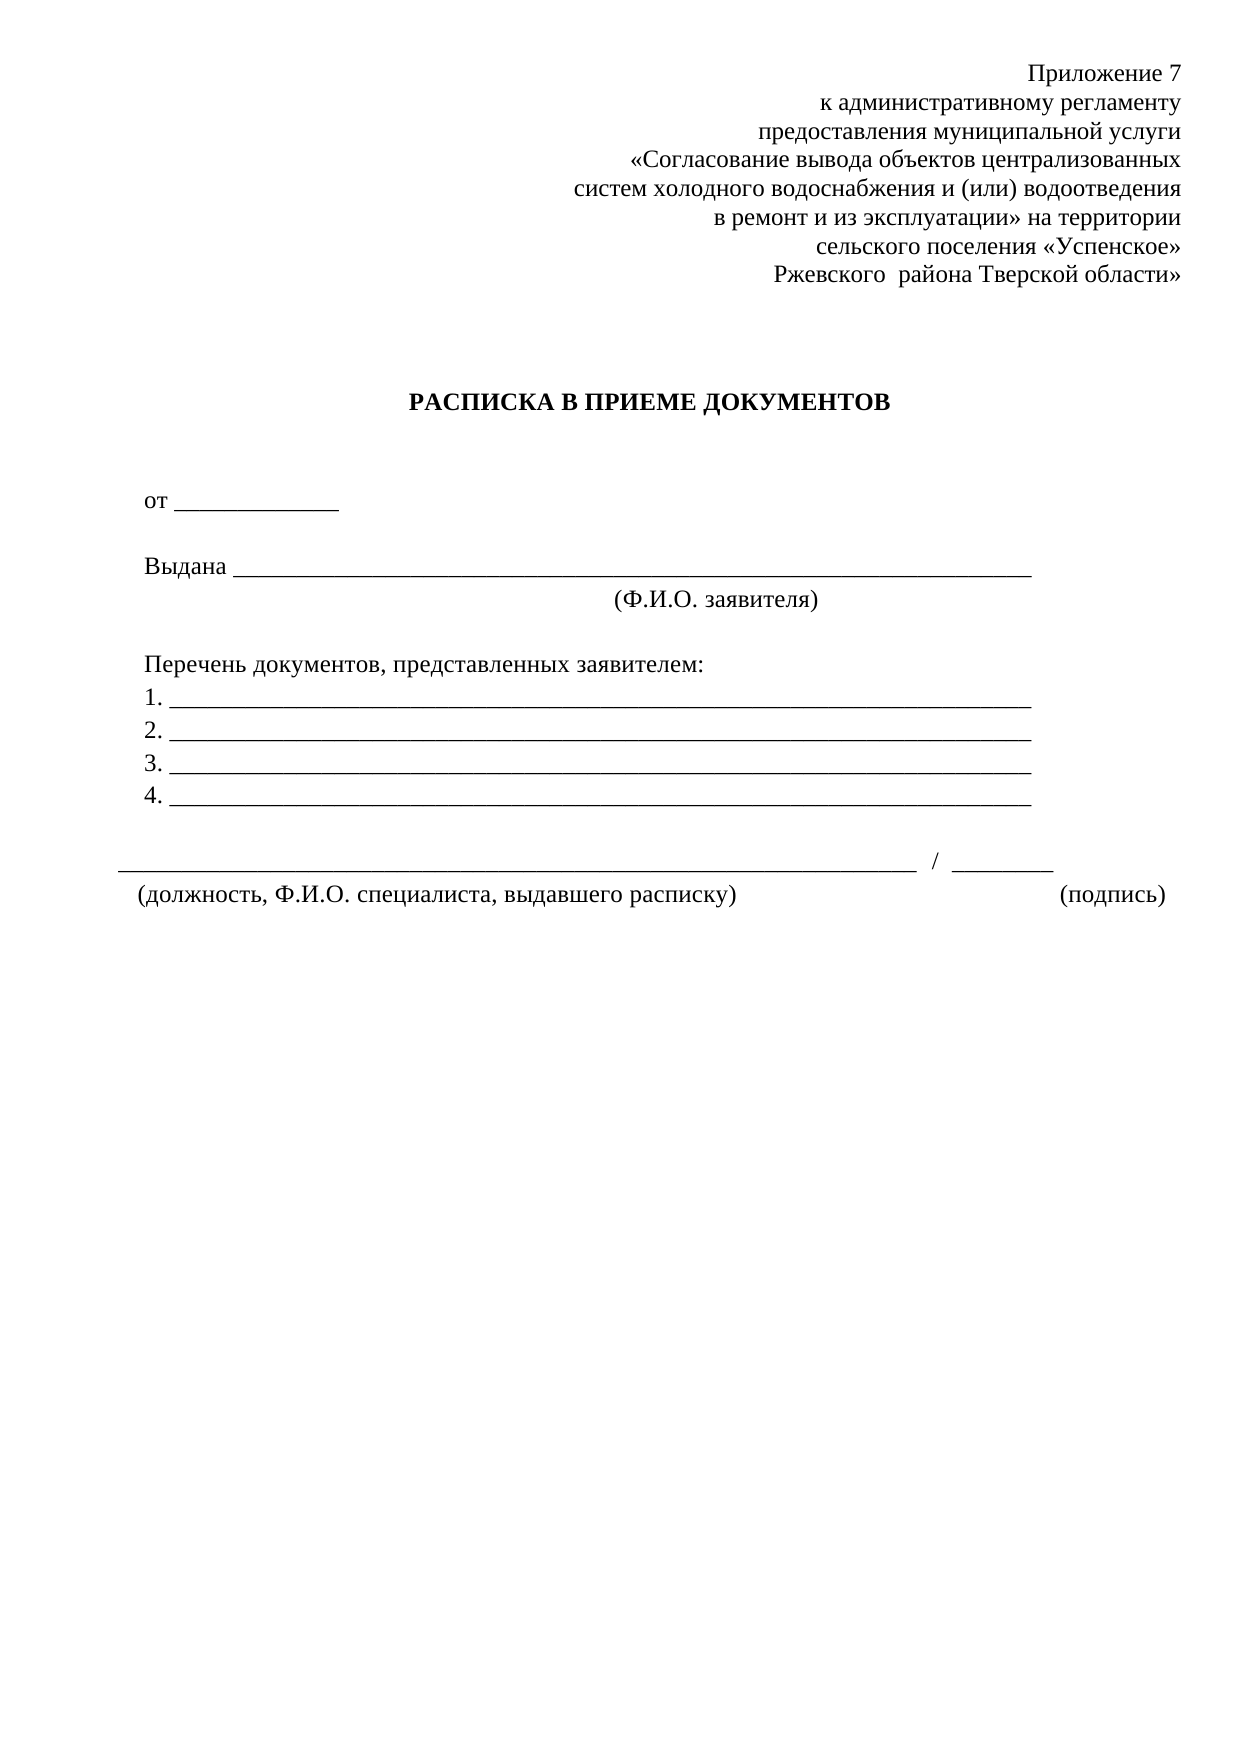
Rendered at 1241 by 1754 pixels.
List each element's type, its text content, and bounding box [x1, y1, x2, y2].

text сельского поселения «Успенское» [118, 231, 1181, 259]
text от _____________ [118, 481, 1181, 514]
text 2. ____________________________________________________________________ [118, 711, 1181, 744]
text (должность, Ф.И.О. специалиста, выдавшего расписку) (подпись) [118, 875, 1181, 908]
text предоставления муниципальной услуги [474, 116, 1181, 144]
text Ржевского района Тверской области» [118, 259, 1181, 288]
text 3. ____________________________________________________________________ [118, 744, 1181, 776]
text в ремонт и из эксплуатации» на территории [118, 202, 1181, 231]
text Приложение 7 [118, 58, 1181, 87]
text РАСПИСКА В ПРИЕМЕ ДОКУМЕНТОВ [118, 383, 1181, 416]
text (Ф.И.О. заявителя) [118, 579, 1181, 612]
text Выдана _______________________________________________________________ [118, 514, 1181, 579]
text 1. ____________________________________________________________________ [118, 678, 1181, 711]
text 4. ____________________________________________________________________ [118, 776, 1181, 809]
text «Согласование вывода объектов централизованных [118, 144, 1181, 173]
text к административному регламенту [474, 87, 1181, 116]
text Перечень документов, представленных заявителем: [118, 612, 1181, 678]
text систем холодного водоснабжения и (или) водоотведения [118, 173, 1181, 202]
text _______________________________________________________________ / ________ [118, 809, 1181, 875]
